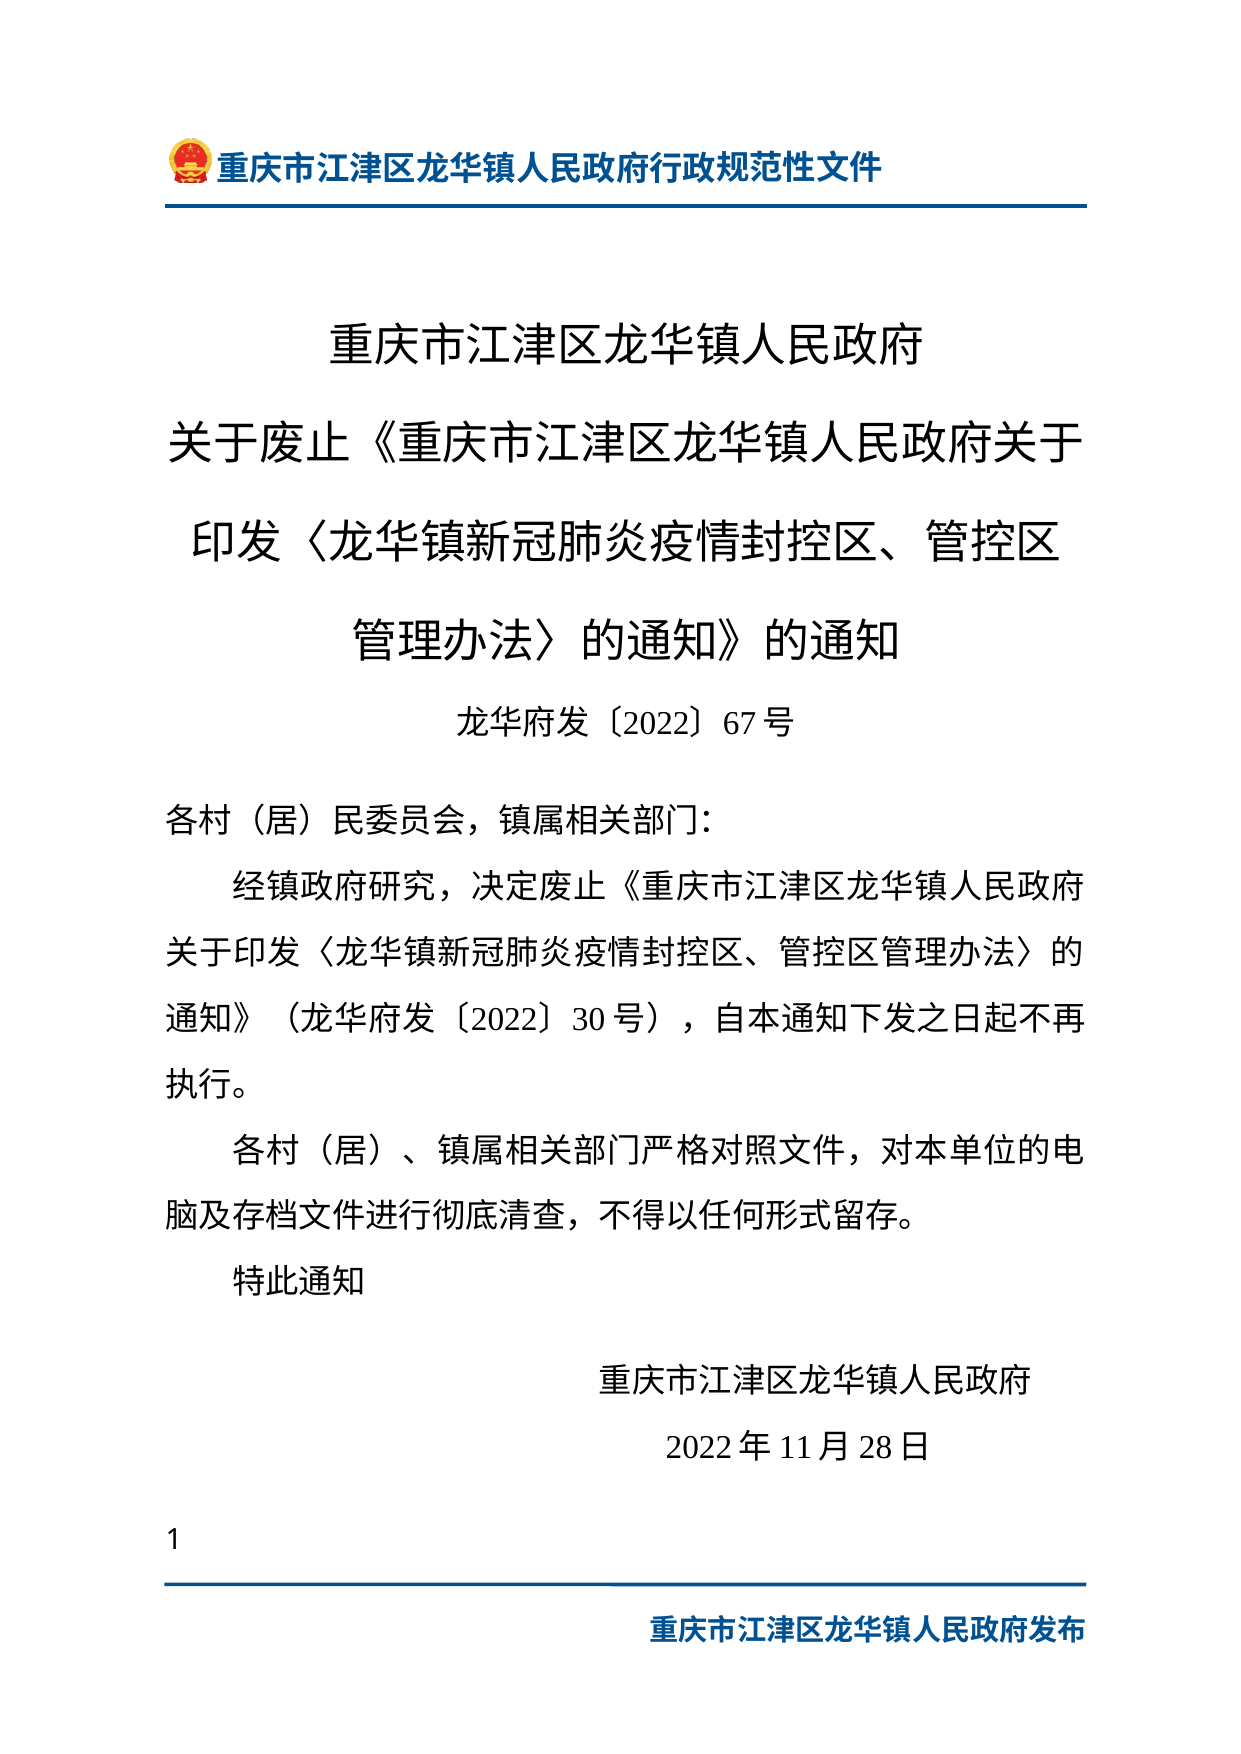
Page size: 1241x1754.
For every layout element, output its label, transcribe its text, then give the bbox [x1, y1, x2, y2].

text 管理办法〉的通知》的通知 [165, 588, 1087, 687]
text 重庆市江津区龙华镇人民政府 [165, 292, 1087, 391]
text 经镇政府研究，决定废止《重庆市江津区龙华镇人民政府关于印发〈龙华镇新冠肺炎疫情封控区、管控区管理办法〉的通知》（龙华府发〔2022〕30号），自本通知下发之日起不再执行。 [165, 851, 1087, 926]
picture [165, 136, 216, 187]
text 重庆市江津区龙华镇人民政府 [165, 1345, 1087, 1411]
text 2022年11月28日 [165, 1411, 1087, 1477]
text 各村（居）民委员会，镇属相关部门： [165, 786, 1087, 851]
text 各村（居）、镇属相关部门严格对照文件，对本单位的电脑及存档文件进行彻底清查，不得以任何形式留存。 [165, 1115, 1087, 1246]
text 龙华府发〔2022〕67号 [165, 687, 1087, 753]
text 经镇政府研究，决定废止《重庆市江津区龙华镇人民政府关于印发〈龙华镇新冠肺炎疫情封控区、管控区管理办法〉的通知》（龙华府发〔2022〕30号），自本通知下发之日起不再执行。 [165, 974, 1087, 1115]
text 关于废止《重庆市江津区龙华镇人民政府关于印发〈龙华镇新冠肺炎疫情封控区、管控区 [165, 391, 1087, 588]
text 特此通知 [165, 1246, 1087, 1312]
